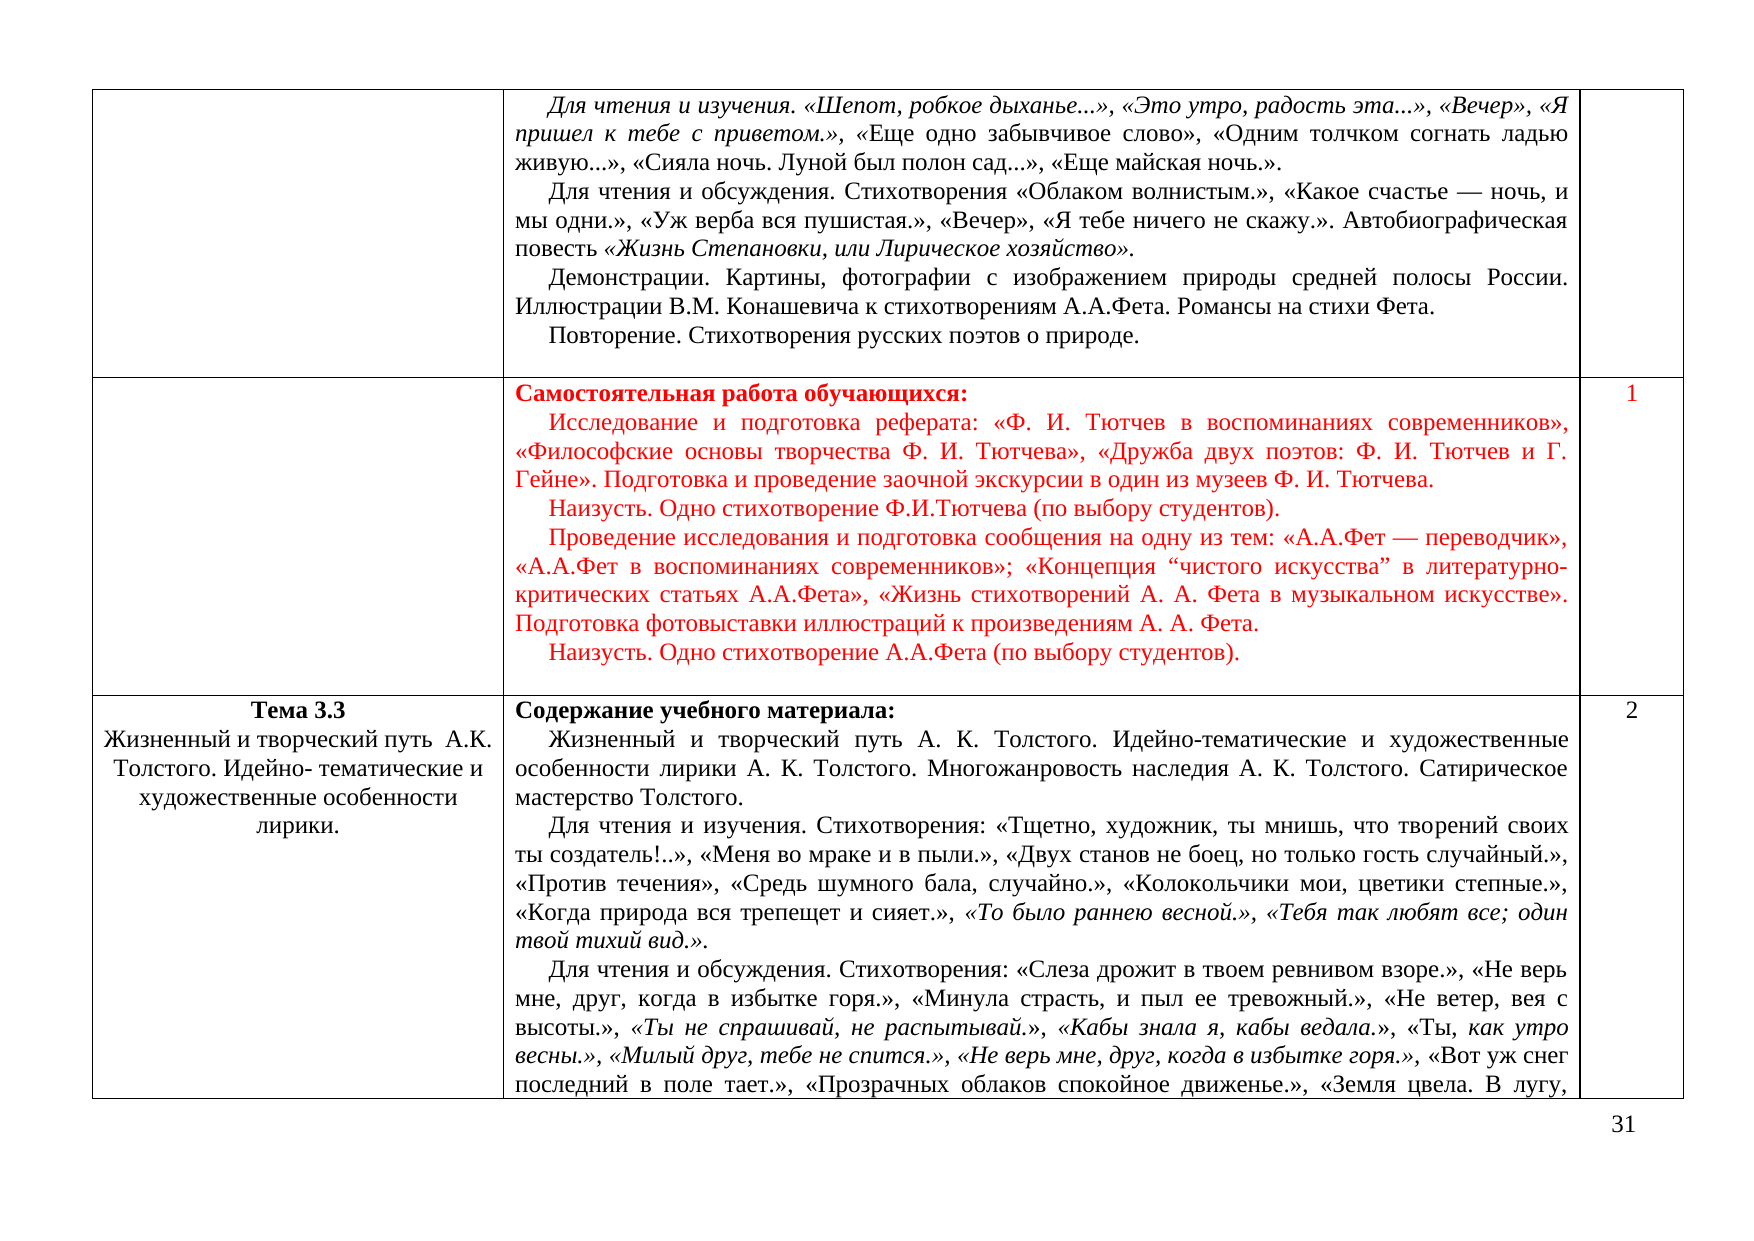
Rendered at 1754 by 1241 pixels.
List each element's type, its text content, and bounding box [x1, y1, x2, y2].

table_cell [504, 696, 1579, 1098]
table_cell [93, 378, 503, 694]
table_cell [93, 696, 503, 1098]
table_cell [504, 90, 1579, 377]
table_cell 1 [1581, 378, 1683, 694]
table_cell 2 [1581, 696, 1683, 1098]
table_cell Самостоятельная работа обучающихся: Исследование и подготовка реферата: «Ф. И. Тютчев в воспоминаниях современников», «Философские основы творчества Ф. И. Тютчева», «Дружба двух поэтов: Ф. И. Тютчев и Г. Гейне». Подготовка и проведение заочной экскурсии в один из музеев Ф. И. Тютчева. Наизусть. Одно стихотворение Ф.И.Тютчева (по выбору студентов). Проведение исследования и подготовка сообщения на одну из тем: «А.А.Фет — переводчик», «А.А.Фет в воспоминаниях современников»; «Концепция “чистого искусства” в литературно-критических статьях А.А.Фета», «Жизнь стихотворений А. А. Фета в музыкальном искусстве». Подготовка фотовыставки иллюстраций к произведениям А. А. Фета. Наизусть. Одно стихотворение А.А.Фета (по выбору студентов). [504, 378, 1579, 694]
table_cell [93, 90, 503, 377]
table_cell 2 [1581, 90, 1683, 377]
